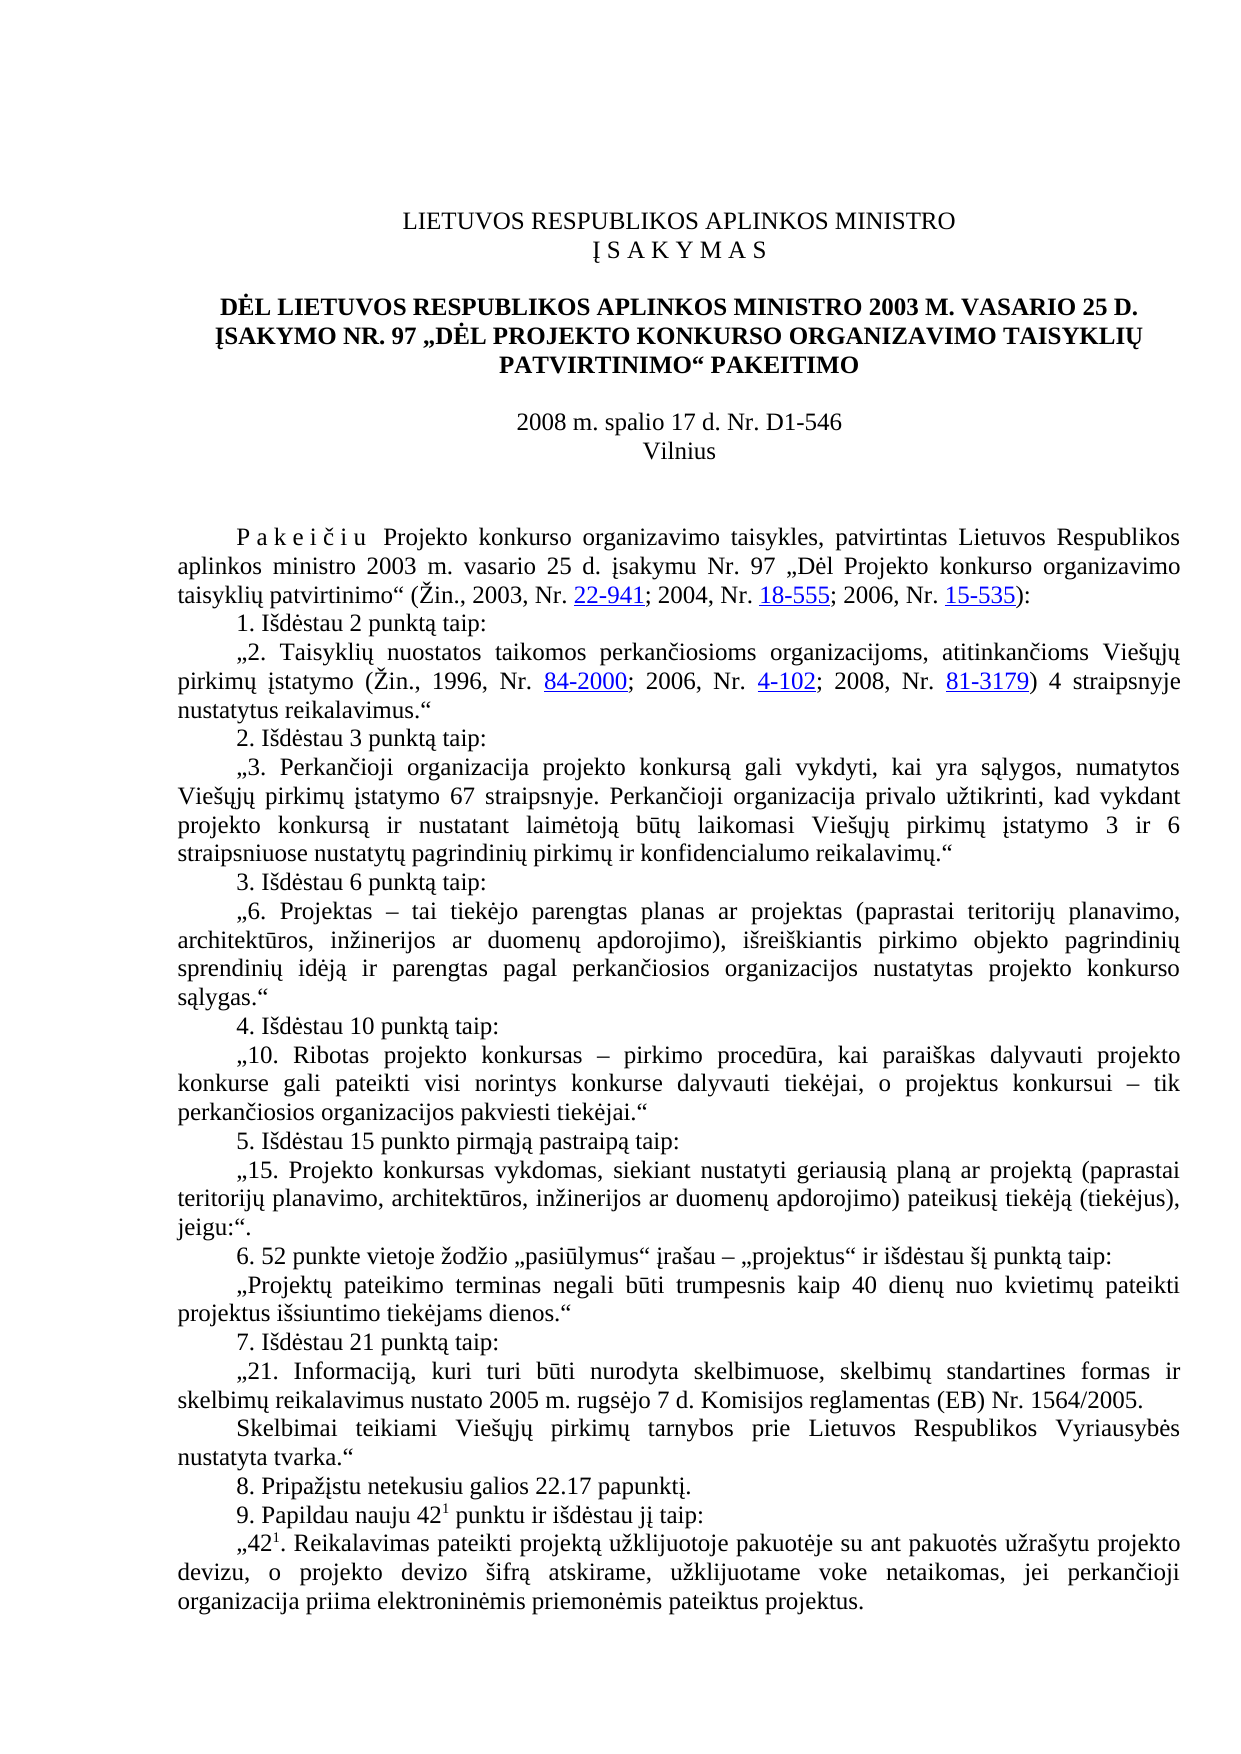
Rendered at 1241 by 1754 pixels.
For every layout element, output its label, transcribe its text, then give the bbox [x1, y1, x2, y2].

text 9. Papildau nauju 421 punktu ir išdėstau jį taip: [177, 1500, 1181, 1528]
text „2. Taisyklių nuostatos taikomos perkančiosioms organizacijoms, atitinkančioms Viešųjų pirkimų įstatymo (Žin., 1996, Nr. 84-2000; 2006, Nr. 4-102; 2008, Nr. 81-3179) 4 straipsnyje nustatytus reikalavimus.“ [177, 637, 1181, 723]
text 8. Pripažįstu netekusiu galios 22.17 papunktį. [177, 1471, 1181, 1500]
text DĖL LIETUVOS RESPUBLIKOS APLINKOS MINISTRO 2003 M. VASARIO 25 D. ĮSAKYMO NR. 97 „DĖL PROJEKTO KONKURSO ORGANIZAVIMO TAISYKLIŲ PATVIRTINIMO“ PAKEITIMO [177, 292, 1181, 378]
text Skelbimai teikiami Viešųjų pirkimų tarnybos prie Lietuvos Respublikos Vyriausybės nustatyta tvarka.“ [177, 1413, 1181, 1471]
text 3. Išdėstau 6 punktą taip: [177, 867, 1181, 896]
text „3. Perkančioji organizacija projekto konkursą gali vykdyti, kai yra sąlygos, numatytos Viešųjų pirkimų įstatymo 67 straipsnyje. Perkančioji organizacija privalo užtikrinti, kad vykdant projekto konkursą ir nustatant laimėtoją būtų laikomasi Viešųjų pirkimų įstatymo 3 ir 6 straipsniuose nustatytų pagrindinių pirkimų ir konfidencialumo reikalavimų.“ [177, 752, 1181, 867]
text „15. Projekto konkursas vykdomas, siekiant nustatyti geriausią planą ar projektą (paprastai teritorijų planavimo, architektūros, inžinerijos ar duomenų apdorojimo) pateikusį tiekėją (tiekėjus), jeigu:“. [177, 1155, 1181, 1241]
text LIETUVOS RESPUBLIKOS APLINKOS MINISTRO [177, 206, 1181, 235]
text „Projektų pateikimo terminas negali būti trumpesnis kaip 40 dienų nuo kvietimų pateikti projektus išsiuntimo tiekėjams dienos.“ [177, 1270, 1181, 1327]
text 2008 m. spalio 17 d. Nr. D1-546 [177, 407, 1181, 436]
text „6. Projektas – tai tiekėjo parengtas planas ar projektas (paprastai teritorijų planavimo, architektūros, inžinerijos ar duomenų apdorojimo), išreiškiantis pirkimo objekto pagrindinių sprendinių idėją ir parengtas pagal perkančiosios organizacijos nustatytas projekto konkurso sąlygas.“ [177, 896, 1181, 1011]
text 7. Išdėstau 21 punktą taip: [177, 1327, 1181, 1356]
text Vilnius [177, 436, 1181, 465]
text 4. Išdėstau 10 punktą taip: [177, 1011, 1181, 1040]
text Pakeičiu Projekto konkurso organizavimo taisykles, patvirtintas Lietuvos Respublikos aplinkos ministro 2003 m. vasario 25 d. įsakymu Nr. 97 „Dėl Projekto konkurso organizavimo taisyklių patvirtinimo“ (Žin., 2003, Nr. 22-941; 2004, Nr. 18-555; 2006, Nr. 15-535): [177, 522, 1181, 608]
text 5. Išdėstau 15 punkto pirmąją pastraipą taip: [177, 1126, 1181, 1155]
text „421. Reikalavimas pateikti projektą užklijuotoje pakuotėje su ant pakuotės užrašytu projekto devizu, o projekto devizo šifrą atskirame, užklijuotame voke netaikomas, jei perkančioji organizacija priima elektroninėmis priemonėmis pateiktus projektus. [177, 1528, 1181, 1615]
text 6. 52 punkte vietoje žodžio „pasiūlymus“ įrašau – „projektus“ ir išdėstau šį punktą taip: [177, 1241, 1181, 1270]
text 1. Išdėstau 2 punktą taip: [177, 608, 1181, 637]
text „10. Ribotas projekto konkursas – pirkimo procedūra, kai paraiškas dalyvauti projekto konkurse gali pateikti visi norintys konkurse dalyvauti tiekėjai, o projektus konkursui – tik perkančiosios organizacijos pakviesti tiekėjai.“ [177, 1040, 1181, 1126]
text ĮSAKYMAS [177, 235, 1181, 263]
text „21. Informaciją, kuri turi būti nurodyta skelbimuose, skelbimų standartines formas ir skelbimų reikalavimus nustato 2005 m. rugsėjo 7 d. Komisijos reglamentas (EB) Nr. 1564/2005. [177, 1356, 1181, 1413]
text 2. Išdėstau 3 punktą taip: [177, 723, 1181, 752]
